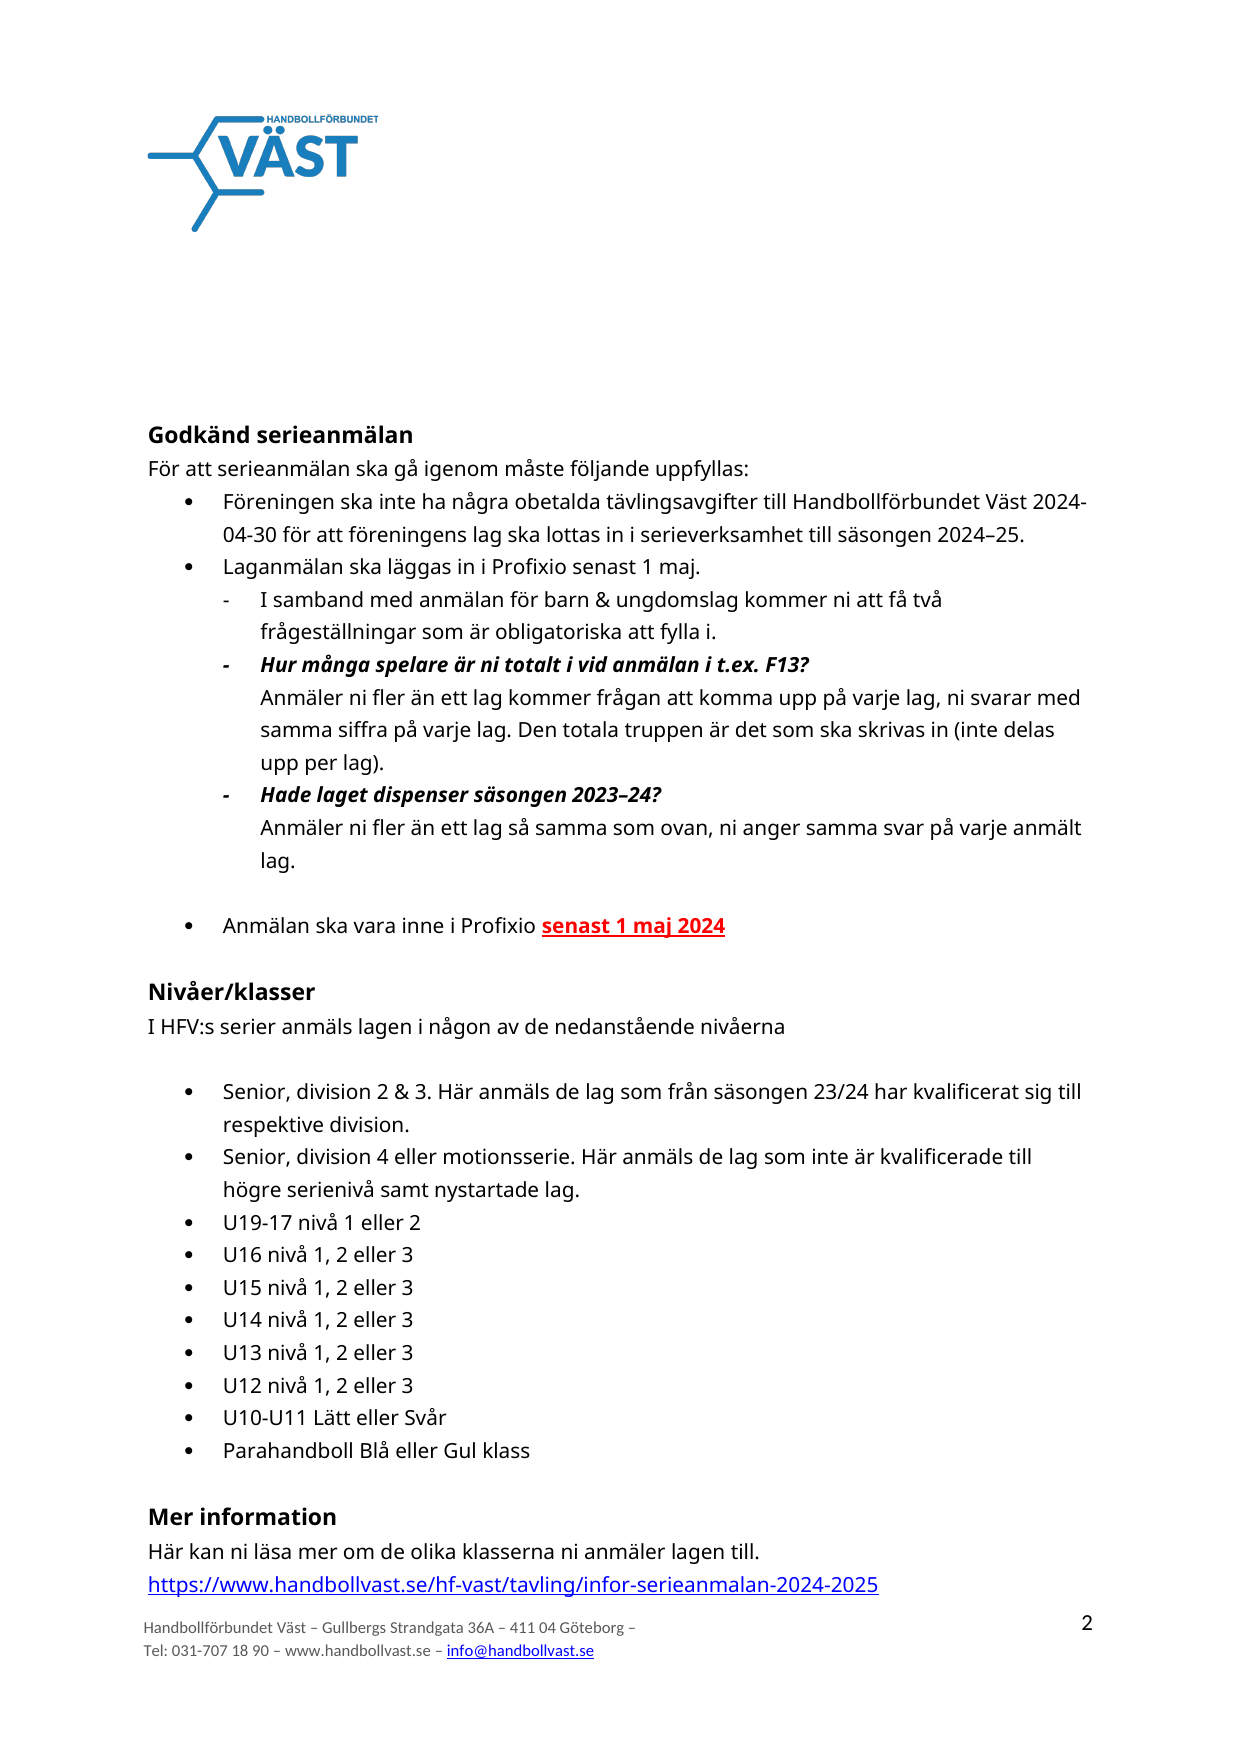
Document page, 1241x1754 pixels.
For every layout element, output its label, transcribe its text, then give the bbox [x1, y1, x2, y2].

list U10-U11 Lätt eller Svår [185, 1403, 1092, 1432]
text Godkänd serieanmälan [148, 418, 1092, 450]
list Parahandboll Blå eller Gul klass [185, 1436, 1092, 1464]
text I HFV:s serier anmäls lagen i någon av de nedanstående nivåerna [148, 1012, 1092, 1041]
list U16 nivå 1, 2 eller 3 [185, 1240, 1092, 1269]
text Nivåer/klasser [148, 976, 1092, 1007]
text https://www.handbollvast.se/hf-vast/tavling/infor-serieanmalan-2024-2025 [148, 1570, 1092, 1598]
list U12 nivå 1, 2 eller 3 [185, 1371, 1092, 1399]
text Här kan ni läsa mer om de olika klasserna ni anmäler lagen till. [148, 1537, 1092, 1566]
list I samband med anmälan för barn & ungdomslag kommer ni att få två frågeställningar som är obligatoriska att fylla i. [223, 585, 1092, 646]
list Anmäler ni fler än ett lag kommer frågan att komma upp på varje lag, ni svarar med samma siffra på varje lag. Den totala truppen är det som ska skrivas in (inte delas upp per lag). [260, 683, 1092, 776]
picture [147, 114, 379, 232]
list Hade laget dispenser säsongen 2023–24? [223, 781, 1092, 809]
text Mer information [148, 1501, 1092, 1532]
list U13 nivå 1, 2 eller 3 [185, 1338, 1092, 1367]
list Hur många spelare är ni totalt i vid anmälan i t.ex. F13? [223, 650, 1092, 678]
list Senior, division 4 eller motionsserie. Här anmäls de lag som inte är kvalificerade till högre serienivå samt nystartade lag. [185, 1142, 1092, 1203]
list U19-17 nivå 1 eller 2 [185, 1208, 1092, 1236]
list U15 nivå 1, 2 eller 3 [185, 1273, 1092, 1301]
list Anmäler ni fler än ett lag så samma som ovan, ni anger samma svar på varje anmält lag. [260, 813, 1092, 874]
list Föreningen ska inte ha några obetalda tävlingsavgifter till Handbollförbundet Väst 2024-04-30 för att föreningens lag ska lottas in i serieverksamhet till säsongen 2024–25. [185, 487, 1092, 548]
list U14 nivå 1, 2 eller 3 [185, 1306, 1092, 1334]
list Anmälan ska vara inne i Profixio senast 1 maj 2024 [185, 911, 1092, 939]
list Senior, division 2 & 3. Här anmäls de lag som från säsongen 23/24 har kvalificerat sig till respektive division. [185, 1077, 1092, 1138]
list Laganmälan ska läggas in i Profixio senast 1 maj. [185, 552, 1092, 581]
text För att serieanmälan ska gå igenom måste följande uppfyllas: [148, 454, 1092, 483]
